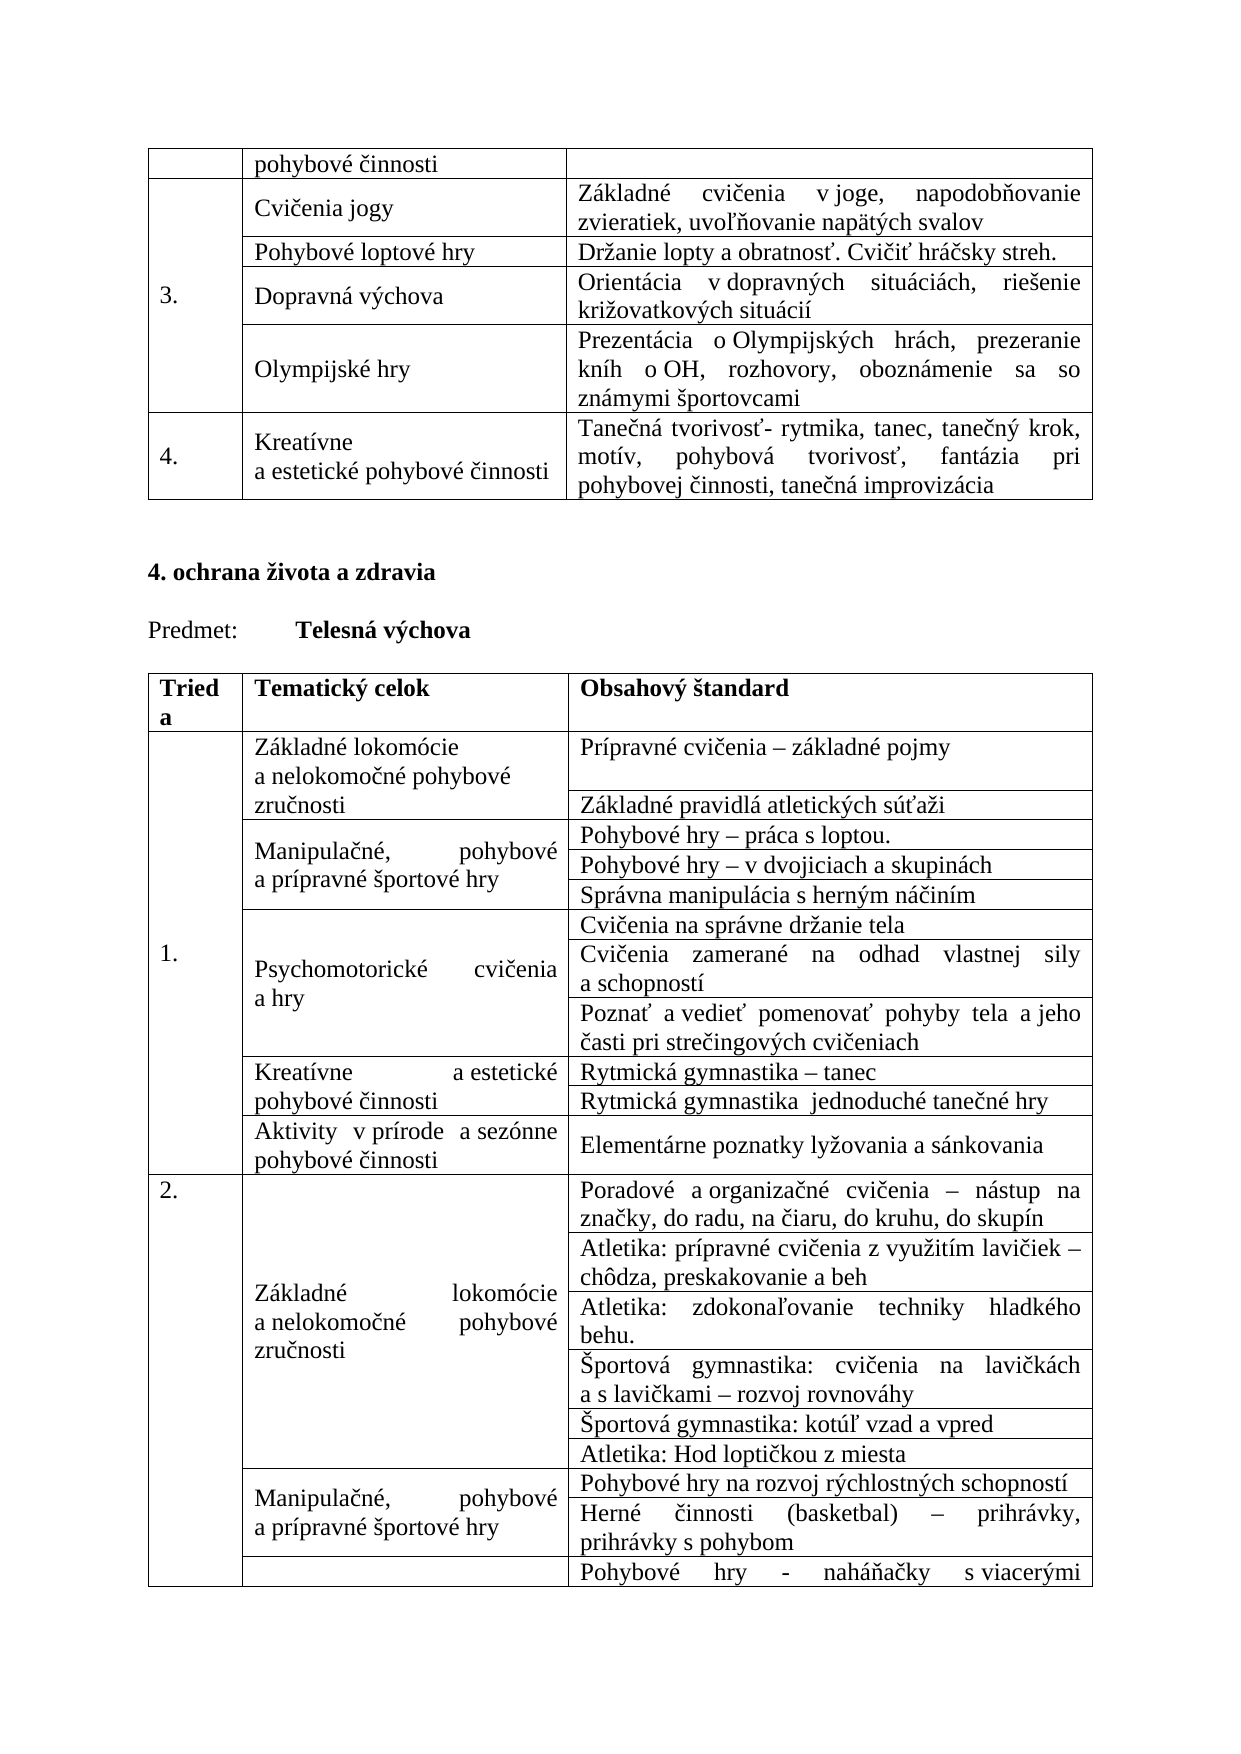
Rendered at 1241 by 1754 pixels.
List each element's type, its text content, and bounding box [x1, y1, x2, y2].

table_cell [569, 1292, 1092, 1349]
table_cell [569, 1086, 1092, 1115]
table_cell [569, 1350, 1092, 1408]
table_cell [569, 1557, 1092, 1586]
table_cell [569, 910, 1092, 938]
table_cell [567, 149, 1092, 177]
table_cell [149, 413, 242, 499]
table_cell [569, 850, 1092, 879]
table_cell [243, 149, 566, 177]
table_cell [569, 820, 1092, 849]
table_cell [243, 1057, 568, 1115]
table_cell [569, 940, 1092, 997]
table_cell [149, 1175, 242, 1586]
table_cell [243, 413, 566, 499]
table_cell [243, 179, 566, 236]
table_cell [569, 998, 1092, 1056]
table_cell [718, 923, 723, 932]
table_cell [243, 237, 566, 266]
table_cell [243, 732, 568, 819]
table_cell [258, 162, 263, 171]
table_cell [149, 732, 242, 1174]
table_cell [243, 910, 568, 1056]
text Predmet: Telesná výchova [148, 615, 1093, 644]
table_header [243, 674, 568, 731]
text 4. ochrana života a zdravia [148, 557, 1093, 586]
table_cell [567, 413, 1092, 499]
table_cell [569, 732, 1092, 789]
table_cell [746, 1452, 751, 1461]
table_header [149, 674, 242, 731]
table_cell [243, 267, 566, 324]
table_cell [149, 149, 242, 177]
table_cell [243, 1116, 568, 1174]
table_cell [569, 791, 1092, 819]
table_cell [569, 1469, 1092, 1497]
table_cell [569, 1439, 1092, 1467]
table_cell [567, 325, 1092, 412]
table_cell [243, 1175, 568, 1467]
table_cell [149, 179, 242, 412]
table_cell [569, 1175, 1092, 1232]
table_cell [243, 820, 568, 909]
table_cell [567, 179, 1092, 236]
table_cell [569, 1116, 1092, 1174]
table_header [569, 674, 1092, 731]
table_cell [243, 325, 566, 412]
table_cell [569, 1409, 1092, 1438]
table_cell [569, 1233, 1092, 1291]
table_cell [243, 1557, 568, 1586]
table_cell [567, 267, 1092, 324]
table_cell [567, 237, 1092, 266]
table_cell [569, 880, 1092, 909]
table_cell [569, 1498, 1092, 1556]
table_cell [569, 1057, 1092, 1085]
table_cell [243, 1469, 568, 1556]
